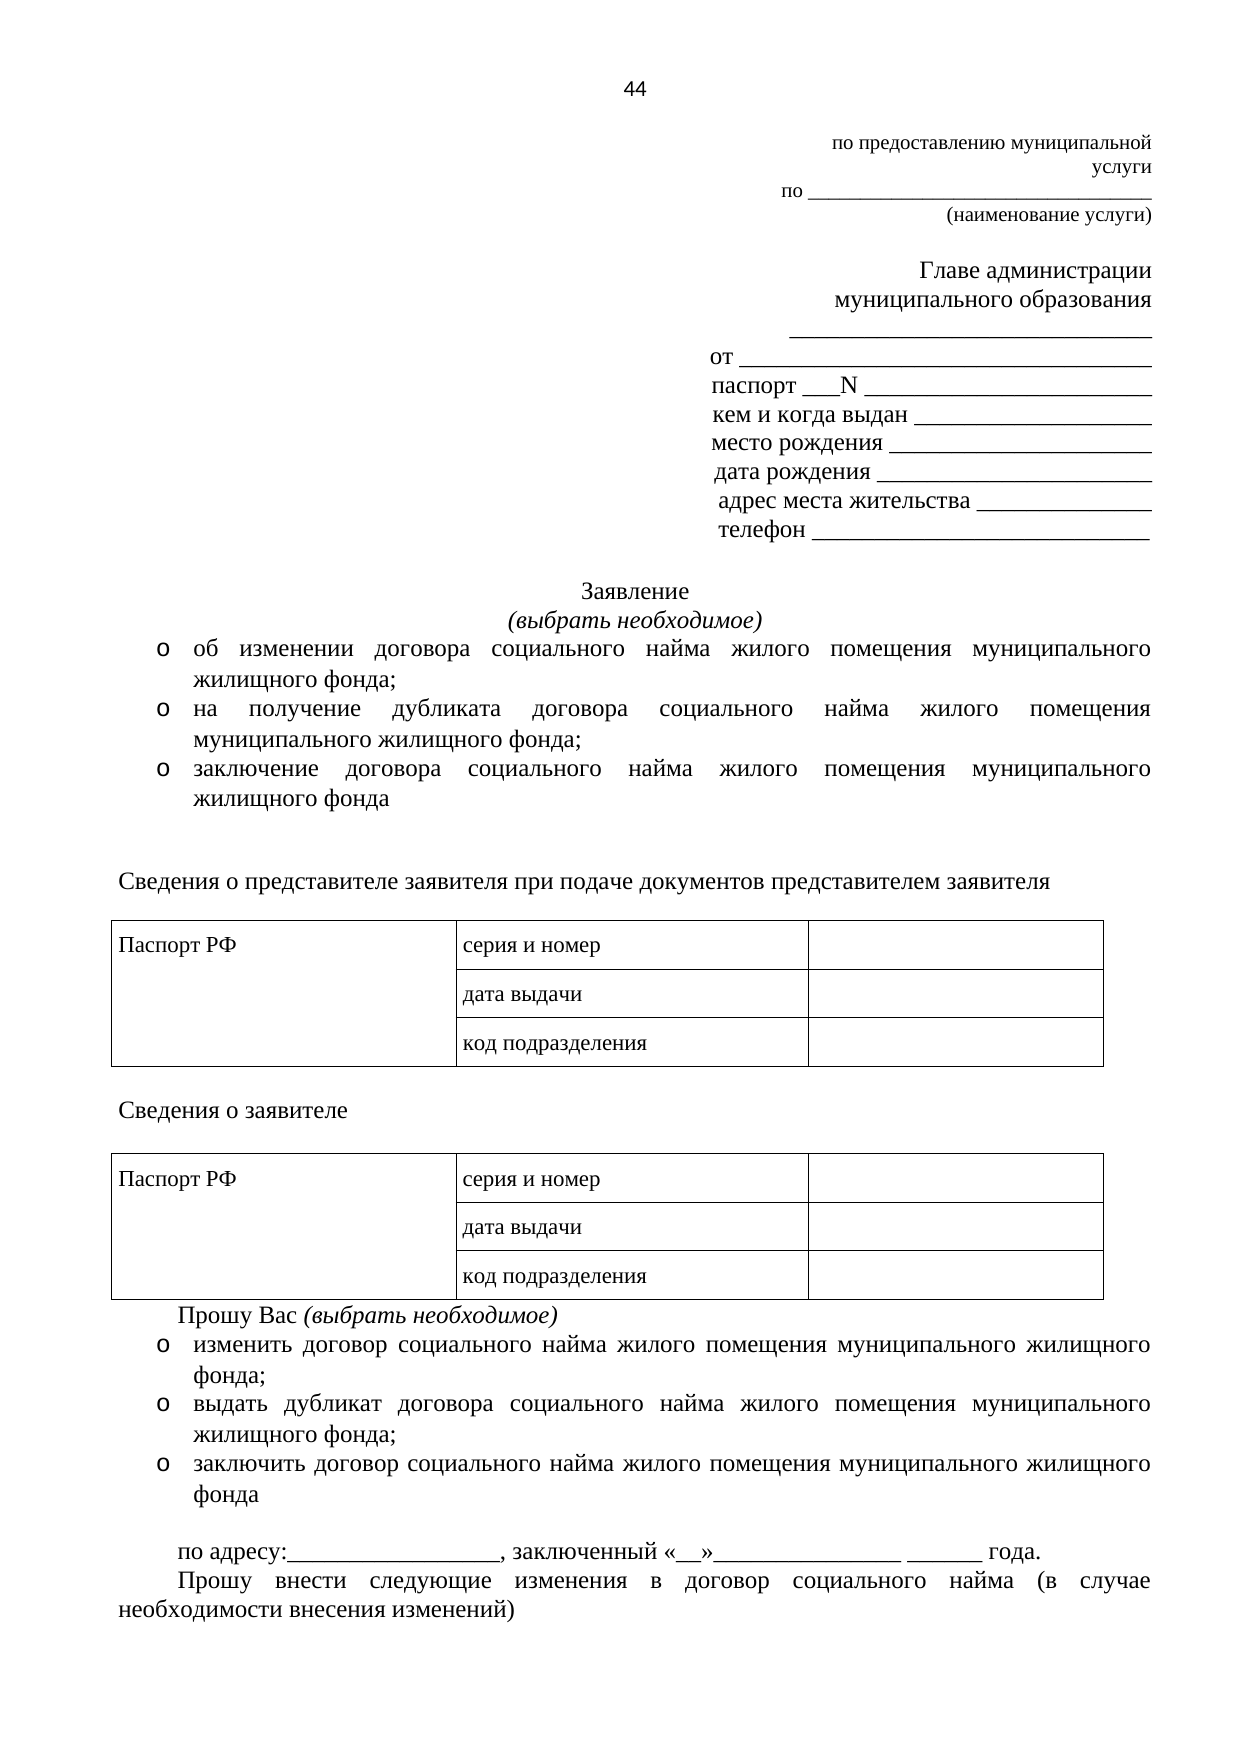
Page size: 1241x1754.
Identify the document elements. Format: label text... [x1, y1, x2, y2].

text _____________________________ [118, 312, 1152, 341]
text дата рождения ______________________ [118, 456, 1152, 485]
table_cell [809, 970, 1103, 1017]
text по предоставлению муниципальной услуги [118, 130, 1152, 178]
table_header Паспорт РФ [112, 1154, 456, 1299]
table_header [809, 921, 1103, 968]
text (выбрать необходимое) [118, 605, 1152, 633]
text Сведения о представителе заявителя при подаче документов представителем заявителя [118, 866, 1152, 895]
table_cell код подразделения [457, 1251, 808, 1299]
text по _________________________________ [118, 178, 1152, 202]
text от _________________________________ [118, 341, 1152, 370]
text паспорт ___N _______________________ [118, 370, 1152, 399]
text Прошу Вас (выбрать необходимое) [118, 1300, 1152, 1329]
list изменить договор социального найма жилого помещения муниципального жилищного фонда; [156, 1329, 1152, 1388]
text Заявление [118, 576, 1152, 605]
table_cell [809, 1018, 1103, 1066]
table_cell [809, 1203, 1103, 1250]
list заключить договор социального найма жилого помещения муниципального жилищного фонда [156, 1448, 1152, 1508]
table_cell код подразделения [457, 1018, 808, 1066]
text место рождения _____________________ [118, 427, 1152, 456]
text Прошу внести следующие изменения в договор социального найма (в случае необходимости внесения изменений) [118, 1565, 1152, 1623]
text Главе администрации [118, 255, 1152, 284]
text телефон ___________________________ [118, 514, 1152, 542]
text (наименование услуги) [118, 202, 1152, 226]
text адрес места жительства ______________ [118, 485, 1152, 514]
list на получение дубликата договора социального найма жилого помещения муниципального жилищного фонда; [156, 693, 1152, 753]
table_cell дата выдачи [457, 1203, 808, 1250]
table_header [809, 1154, 1103, 1202]
text кем и когда выдан ___________________ [118, 399, 1152, 427]
table_header серия и номер [457, 1154, 808, 1202]
table_cell дата выдачи [457, 970, 808, 1017]
list об изменении договора социального найма жилого помещения муниципального жилищного фонда; [156, 633, 1152, 693]
table_header серия и номер [457, 921, 808, 968]
text Сведения о заявителе [118, 1096, 1152, 1124]
text муниципального образования [118, 284, 1152, 312]
text по адресу:_________________, заключенный «__»_______________ ______ года. [118, 1536, 1152, 1565]
list заключение договора социального найма жилого помещения муниципального жилищного фонда [156, 753, 1152, 812]
list выдать дубликат договора социального найма жилого помещения муниципального жилищного фонда; [156, 1388, 1152, 1448]
table_cell [809, 1251, 1103, 1299]
table_header Паспорт РФ [112, 921, 456, 1066]
